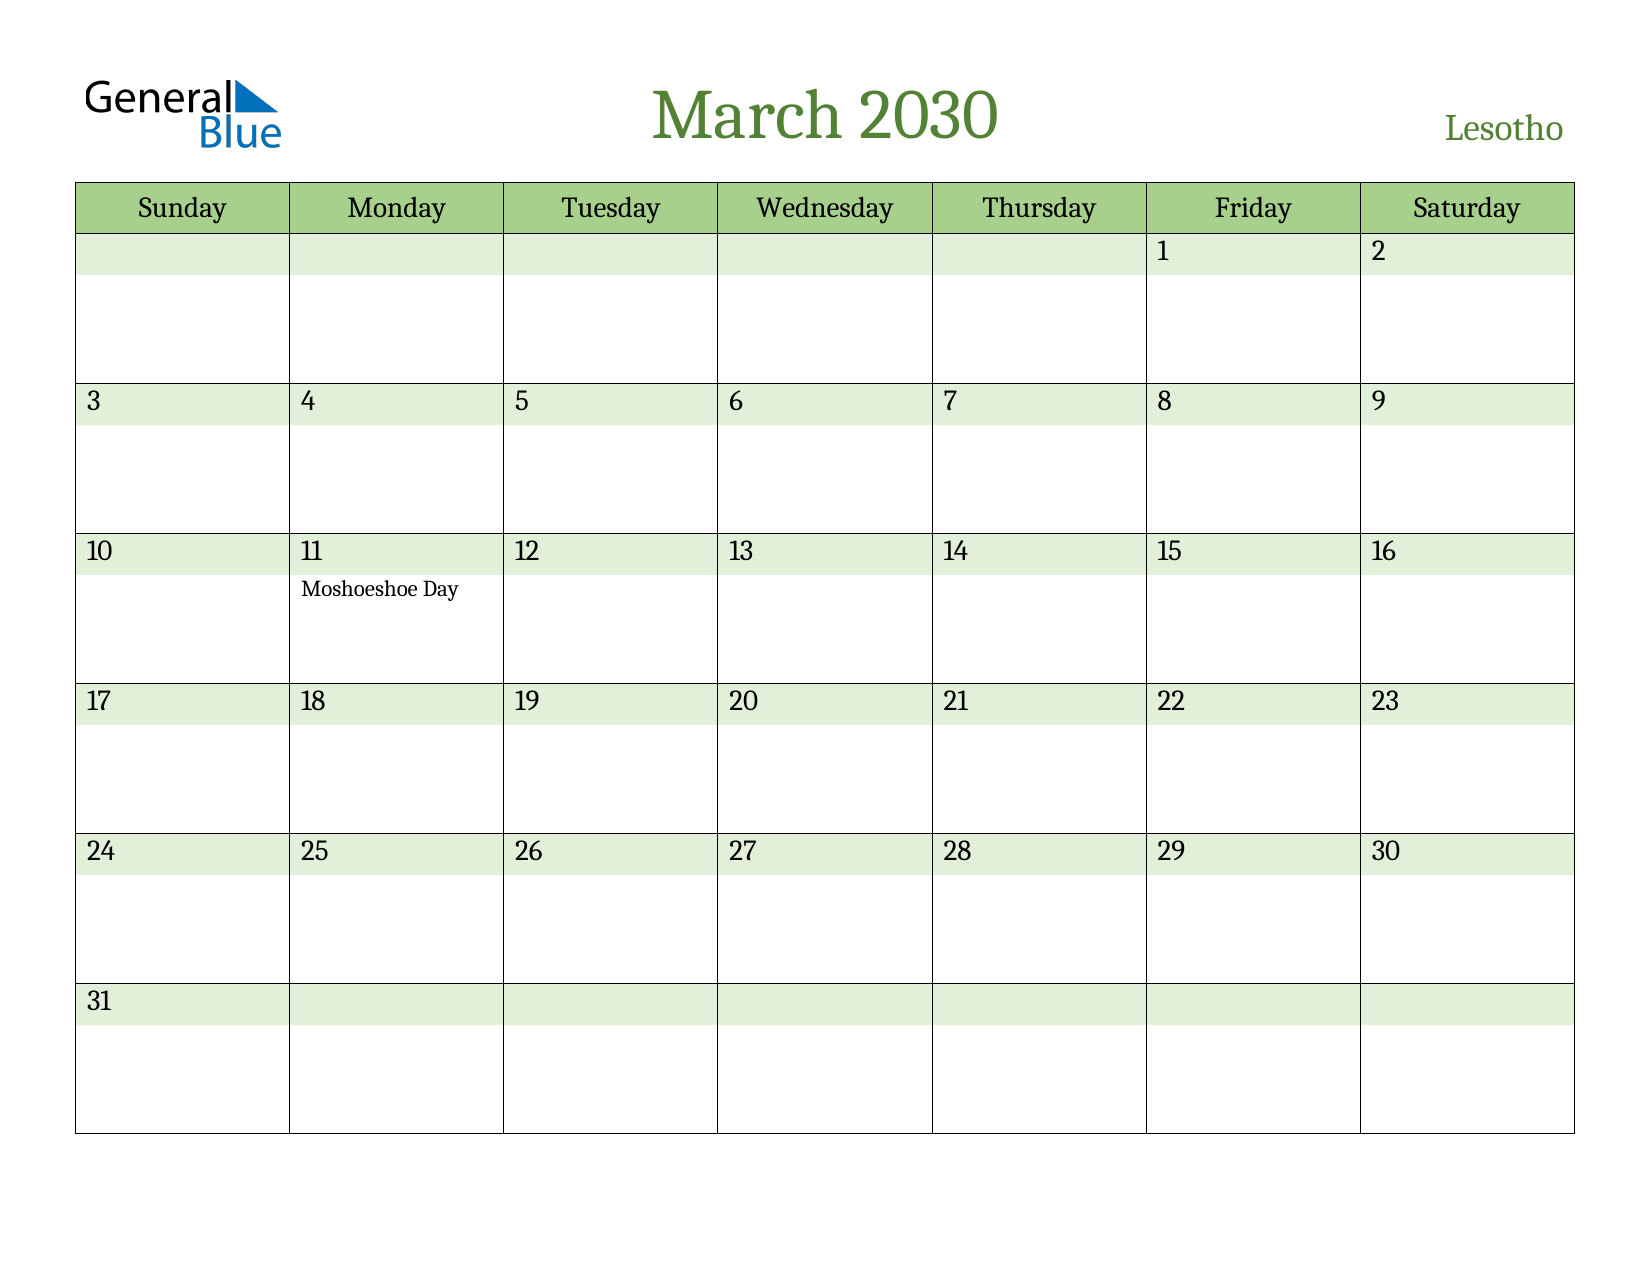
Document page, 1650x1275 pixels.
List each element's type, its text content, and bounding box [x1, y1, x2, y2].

table_cell [76, 425, 289, 533]
table_cell [1147, 984, 1360, 1025]
table_cell 6 [718, 384, 932, 425]
table_cell [290, 234, 503, 275]
table_cell [504, 575, 717, 683]
table_cell [1147, 425, 1360, 533]
table_cell [718, 234, 932, 275]
table_cell 18 [290, 684, 503, 725]
table_cell 14 [933, 534, 1146, 575]
table_cell 15 [1147, 534, 1360, 575]
table_cell 16 [1361, 534, 1574, 575]
table_cell [1361, 575, 1574, 683]
table_cell [1361, 875, 1574, 983]
table_cell 21 [933, 684, 1146, 725]
table_cell 20 [718, 684, 932, 725]
table_cell 23 [1361, 684, 1574, 725]
table_cell 9 [1361, 384, 1574, 425]
table_header [76, 75, 503, 182]
table_cell [1147, 275, 1360, 383]
table_cell [76, 1025, 289, 1133]
table_cell 28 [933, 834, 1146, 875]
table_cell [504, 234, 717, 275]
table_cell [933, 575, 1146, 683]
table_cell [1147, 725, 1360, 833]
table_cell 12 [504, 534, 717, 575]
table_cell [718, 984, 932, 1025]
table_cell 11 [290, 534, 503, 575]
table_cell [504, 725, 717, 833]
picture [86, 80, 281, 148]
table_cell [718, 575, 932, 683]
table_cell [718, 725, 932, 833]
table_cell [504, 1025, 717, 1133]
table_cell [76, 234, 289, 275]
table_cell [933, 725, 1146, 833]
table_cell [76, 875, 289, 983]
table_cell [290, 1025, 503, 1133]
table_cell Friday [1147, 183, 1360, 233]
table_cell 17 [76, 684, 289, 725]
table_cell 7 [933, 384, 1146, 425]
table_cell [290, 984, 503, 1025]
table_cell [933, 984, 1146, 1025]
table_cell 5 [504, 384, 717, 425]
table_cell 25 [290, 834, 503, 875]
table_cell 31 [76, 984, 289, 1025]
table_cell [1147, 1025, 1360, 1133]
table_cell [290, 875, 503, 983]
table_cell [504, 875, 717, 983]
table_cell [76, 725, 289, 833]
table_cell [933, 425, 1146, 533]
table_cell Wednesday [718, 183, 932, 233]
table_cell 4 [290, 384, 503, 425]
table_cell Tuesday [504, 183, 717, 233]
table_cell [933, 234, 1146, 275]
table_cell [1361, 1025, 1574, 1133]
table_cell 22 [1147, 684, 1360, 725]
table_cell [1361, 725, 1574, 833]
table_header Lesotho [1146, 75, 1574, 182]
table_cell 24 [76, 834, 289, 875]
table_cell [76, 575, 289, 683]
table_cell Monday [290, 183, 503, 233]
table_cell 26 [504, 834, 717, 875]
table_cell 2 [1361, 234, 1574, 275]
table_cell [290, 425, 503, 533]
table_cell 10 [76, 534, 289, 575]
table_cell 1 [1147, 234, 1360, 275]
table_cell [1361, 425, 1574, 533]
table_cell [718, 875, 932, 983]
table_cell 30 [1361, 834, 1574, 875]
table_cell 8 [1147, 384, 1360, 425]
table_cell Moshoeshoe Day [290, 575, 503, 683]
table_cell 27 [718, 834, 932, 875]
table_cell [718, 425, 932, 533]
table_cell [504, 425, 717, 533]
table_cell [933, 1025, 1146, 1133]
table_cell 3 [76, 384, 289, 425]
table_cell Thursday [933, 183, 1146, 233]
table_cell [1147, 575, 1360, 683]
table_cell 13 [718, 534, 932, 575]
table_cell [504, 984, 717, 1025]
table_cell Saturday [1361, 183, 1574, 233]
table_cell [718, 1025, 932, 1133]
table_cell [1147, 875, 1360, 983]
table_cell 19 [504, 684, 717, 725]
table_cell Sunday [76, 183, 289, 233]
table_cell [933, 275, 1146, 383]
table_cell 29 [1147, 834, 1360, 875]
table_cell [1361, 275, 1574, 383]
table_cell [76, 275, 289, 383]
table_cell [718, 275, 932, 383]
table_cell [933, 875, 1146, 983]
table_header March 2030 [504, 75, 1146, 182]
table_cell [1361, 984, 1574, 1025]
table_cell [290, 725, 503, 833]
table_cell [290, 275, 503, 383]
table_cell [504, 275, 717, 383]
